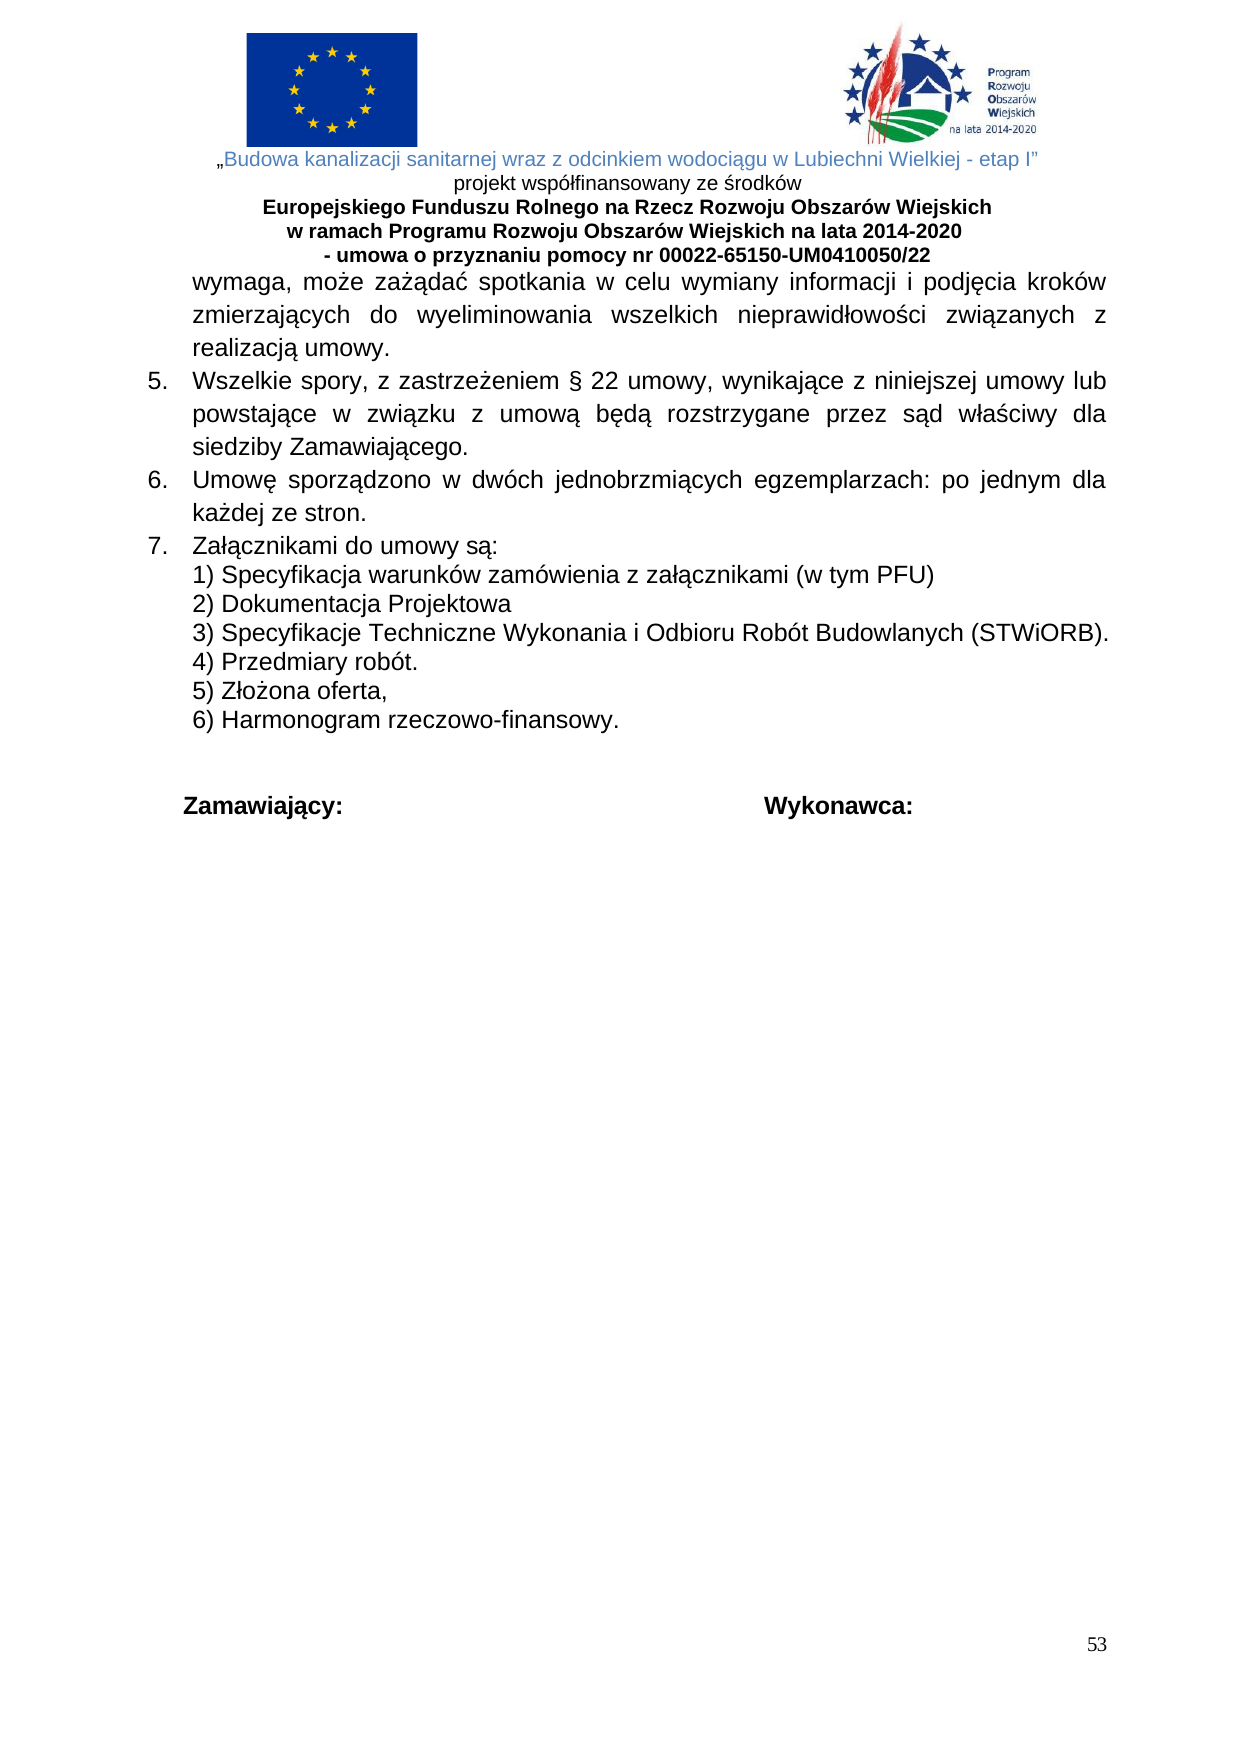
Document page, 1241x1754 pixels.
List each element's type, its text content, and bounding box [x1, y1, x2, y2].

text 4) Przedmiary robót. [192, 647, 1121, 676]
list Wszelkie spory, z zastrzeżeniem § 22 umowy, wynikające z niniejszej umowy lub powstające w związku z umową będą rozstrzygane przez sąd właściwy dla siedziby Zamawiającego. [147, 366, 1108, 461]
table_header Zamawiający: [178, 793, 552, 822]
text 2) Dokumentacja Projektowa [192, 589, 1121, 618]
text 5) Złożona oferta, [192, 676, 1121, 705]
text 3) Specyfikacje Techniczne Wykonania i Odbioru Robót Budowlanych (STWiORB). [192, 618, 1121, 647]
table_header Wykonawca: [552, 793, 916, 822]
picture [246, 33, 418, 147]
list Załącznikami do umowy są: [147, 531, 1121, 559]
picture [834, 14, 1039, 147]
list Umowę sporządzono w dwóch jednobrzmiących egzemplarzach: po jednym dla każdej ze stron. [147, 465, 1107, 527]
text 1) Specyfikacja warunków zamówienia z załącznikami (w tym PFU) [192, 560, 1121, 589]
text 6) Harmonogram rzeczowo-finansowy. [192, 705, 1121, 734]
